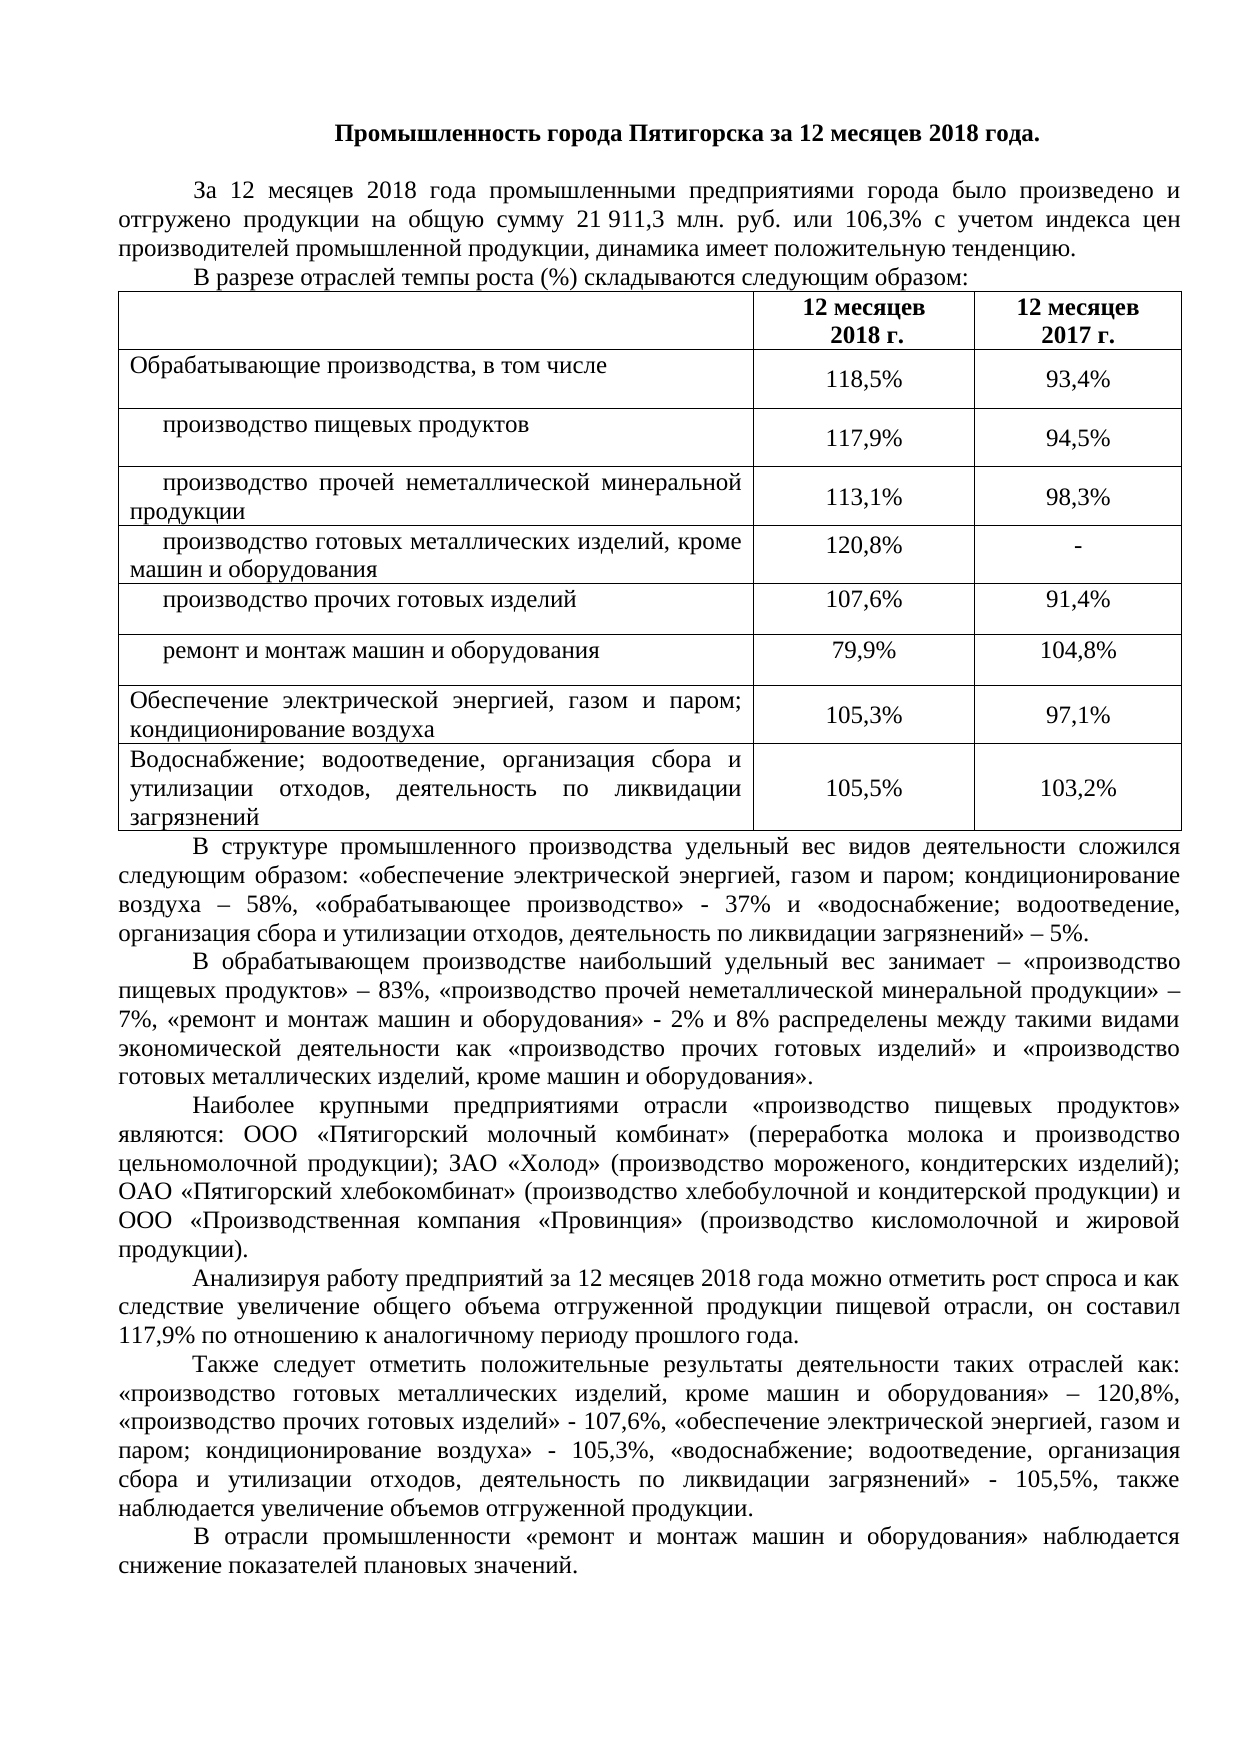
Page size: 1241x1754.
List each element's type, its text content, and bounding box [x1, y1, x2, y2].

table_cell производство пищевых продуктов [119, 409, 753, 466]
table_cell 117,9% [754, 409, 974, 466]
table_cell производство прочих готовых изделий [119, 584, 753, 634]
table_cell 98,3% [975, 467, 1181, 525]
text Также следует отметить положительные результаты деятельности таких отраслей как: «производство готовых металлических изделий, кроме машин и оборудования» – 120,8%, «производство прочих готовых изделий» - 107,6%, «обеспечение электрической энергией, газом и паром; кондиционирование воздуха» - 105,3%, «водоснабжение; водоотведение, организация сбора и утилизации отходов, деятельность по ликвидации загрязнений» - 105,5%, также наблюдается увеличение объемов отгруженной продукции. [118, 1349, 1181, 1521]
text Наиболее крупными предприятиями отрасли «производство пищевых продуктов» являются: ООО «Пятигорский молочный комбинат» (переработка молока и производство цельномолочной продукции); ЗАО «Холод» (производство мороженого, кондитерских изделий); ОАО «Пятигорский хлебокомбинат» (производство хлебобулочной и кондитерской продукции) и ООО «Производственная компания «Провинция» (производство кисломолочной и жировой продукции). [118, 1090, 1181, 1263]
table_header 12 месяцев 2017 г. [975, 292, 1181, 349]
table_cell - [975, 526, 1181, 583]
table_header 12 месяцев 2018 г. [754, 292, 974, 349]
table_header [119, 292, 753, 349]
table_cell производство прочей неметаллической минеральной продукции [119, 467, 753, 525]
table_cell 104,8% [975, 635, 1181, 684]
table_cell 120,8% [754, 526, 974, 583]
table_cell 93,4% [975, 350, 1181, 408]
table_cell 79,9% [754, 635, 974, 684]
table_cell Обеспечение электрической энергией, газом и паром; кондиционирование воздуха [119, 686, 753, 743]
text За 12 месяцев 2018 года промышленными предприятиями города было произведено и отгружено продукции на общую сумму 21 911,3 млн. руб. или 106,3% с учетом индекса цен производителей промышленной продукции, динамика имеет положительную тенденцию. [118, 176, 1181, 262]
table_cell Водоснабжение; водоотведение, организация сбора и утилизации отходов, деятельность по ликвидации загрязнений [119, 744, 753, 830]
table_cell 91,4% [975, 584, 1181, 634]
table_cell 105,3% [754, 686, 974, 743]
table_cell 107,6% [754, 584, 974, 634]
table_cell 118,5% [754, 350, 974, 408]
table_cell 113,1% [754, 467, 974, 525]
subtitle Промышленность города Пятигорска за 12 месяцев 2018 года. [193, 118, 1181, 147]
table_cell 94,5% [975, 409, 1181, 466]
text В обрабатывающем производстве наибольший удельный вес занимает – «производство пищевых продуктов» – 83%, «производство прочей неметаллической минеральной продукции» – 7%, «ремонт и монтаж машин и оборудования» - 2% и 8% распределены между такими видами экономической деятельности как «производство прочих готовых изделий» и «производство готовых металлических изделий, кроме машин и оборудования». [118, 946, 1181, 1090]
table_cell 105,5% [754, 744, 974, 830]
text В структуре промышленного производства удельный вес видов деятельности сложился следующим образом: «обеспечение электрической энергией, газом и паром; кондиционирование воздуха – 58%, «обрабатывающее производство» - 37% и «водоснабжение; водоотведение, организация сбора и утилизации отходов, деятельность по ликвидации загрязнений» – 5%. [118, 831, 1181, 946]
text Анализируя работу предприятий за 12 месяцев 2018 года можно отметить рост спроса и как следствие увеличение общего объема отгруженной продукции пищевой отрасли, он составил 117,9% по отношению к аналогичному периоду прошлого года. [118, 1263, 1181, 1349]
table_cell ремонт и монтаж машин и оборудования [119, 635, 753, 684]
table_cell Обрабатывающие производства, в том числе [119, 350, 753, 408]
text В разрезе отраслей темпы роста (%) складываются следующим образом: [118, 262, 1181, 291]
table_cell производство готовых металлических изделий, кроме машин и оборудования [119, 526, 753, 583]
text В отрасли промышленности «ремонт и монтаж машин и оборудования» наблюдается снижение показателей плановых значений. [118, 1521, 1181, 1579]
table_cell 103,2% [975, 744, 1181, 830]
table_cell 97,1% [975, 686, 1181, 743]
